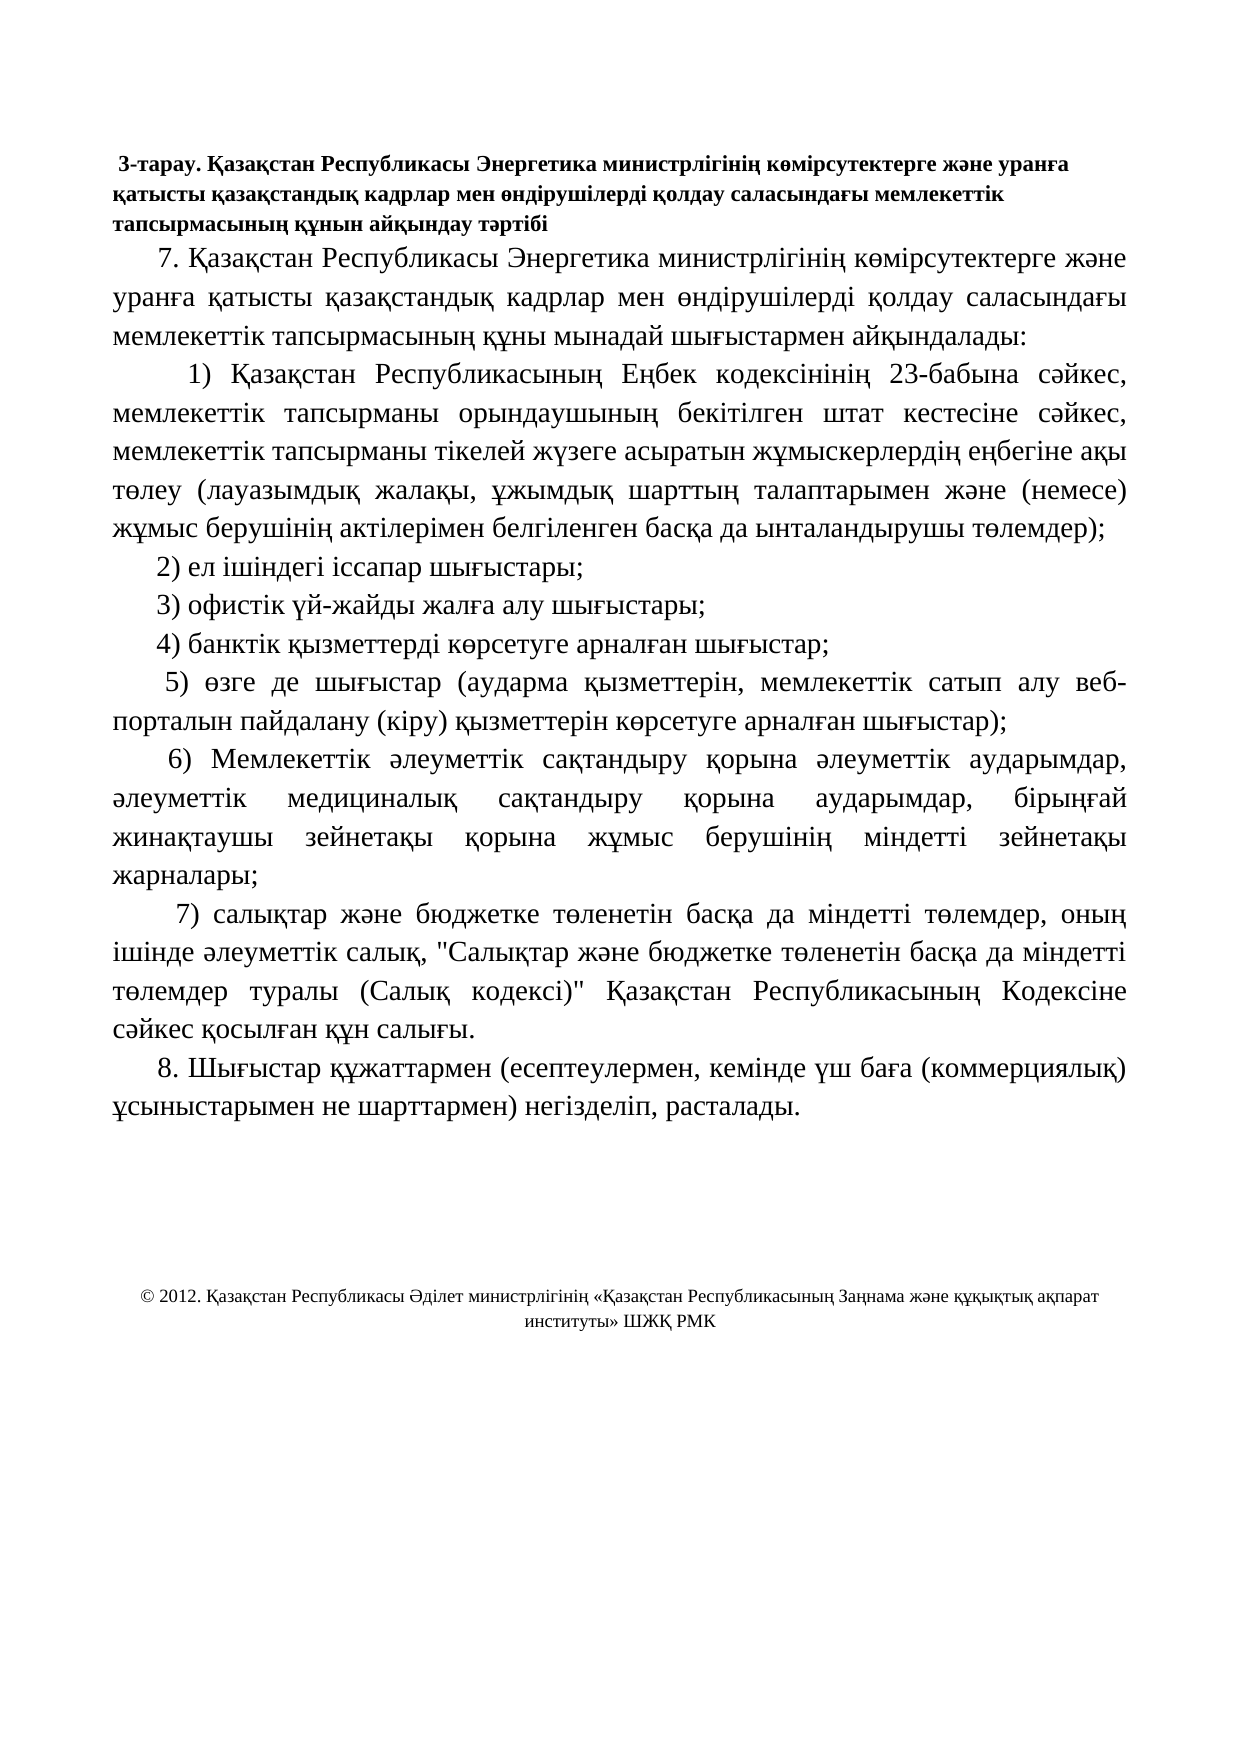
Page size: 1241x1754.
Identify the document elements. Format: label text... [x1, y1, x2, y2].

text 3-тарау. Қазақстан Республикасы Энергетика министрлігінің көмірсутектерге және уранға қатысты қазақстандық кадрлар мен өндірушілерді қолдау саласындағы мемлекеттік тапсырмасының құнын айқындау тәртібі [112, 150, 1128, 237]
text 5) өзге де шығыстар (аударма қызметтерін, мемлекеттік сатып алу веб-порталын пайдалану (кіру) қызметтерін көрсетуге арналған шығыстар); [112, 664, 1128, 737]
text 6) Мемлекеттік әлеуметтік сақтандыру қорына әлеуметтік аударымдар, әлеуметтік медициналық сақтандыру қорына аударымдар, бірыңғай жинақтаушы зейнетақы қорына жұмыс берушінің міндетті зейнетақы жарналары; [112, 742, 1128, 891]
text 7. Қазақстан Республикасы Энергетика министрлігінің көмірсутектерге және уранға қатысты қазақстандық кадрлар мен өндірушілерді қолдау саласындағы мемлекеттік тапсырмасының құны мынадай шығыстармен айқындалады: [112, 241, 1128, 351]
text 8. Шығыстар құжаттармен (есептеулермен, кемінде үш баға (коммерциялық) ұсыныстарымен не шарттармен) негізделіп, расталады. [112, 1050, 1128, 1122]
text 3) офистік үй-жайды жалға алу шығыстары; [112, 587, 1128, 621]
text 2) ел ішіндегі іссапар шығыстары; [112, 549, 1128, 582]
text 7) салықтар және бюджетке төленетін басқа да міндетті төлемдер, оның ішінде әлеуметтік салық, "Салықтар және бюджетке төленетін басқа да міндетті төлемдер туралы (Салық кодексі)" Қазақстан Республикасының Кодексіне сәйкес қосылған құн салығы. [112, 896, 1128, 1045]
text 4) банктік қызметтерді көрсетуге арналған шығыстар; [112, 626, 1128, 659]
text © 2012. Қазақстан Республикасы Әділет министрлігінің «Қазақстан Республикасының Заңнама және құқықтық ақпарат институты» ШЖҚ РМК [112, 1285, 1128, 1332]
text 1) Қазақстан Республикасының Еңбек кодексінінің 23-бабына сәйкес, мемлекеттік тапсырманы орындаушының бекітілген штат кестесіне сәйкес, мемлекеттік тапсырманы тікелей жүзеге асыратын жұмыскерлердің еңбегіне ақы төлеу (лауазымдық жалақы, ұжымдық шарттың талаптарымен және (немесе) жұмыс берушінің актілерімен белгіленген басқа да ынталандырушы төлемдер); [112, 356, 1128, 544]
